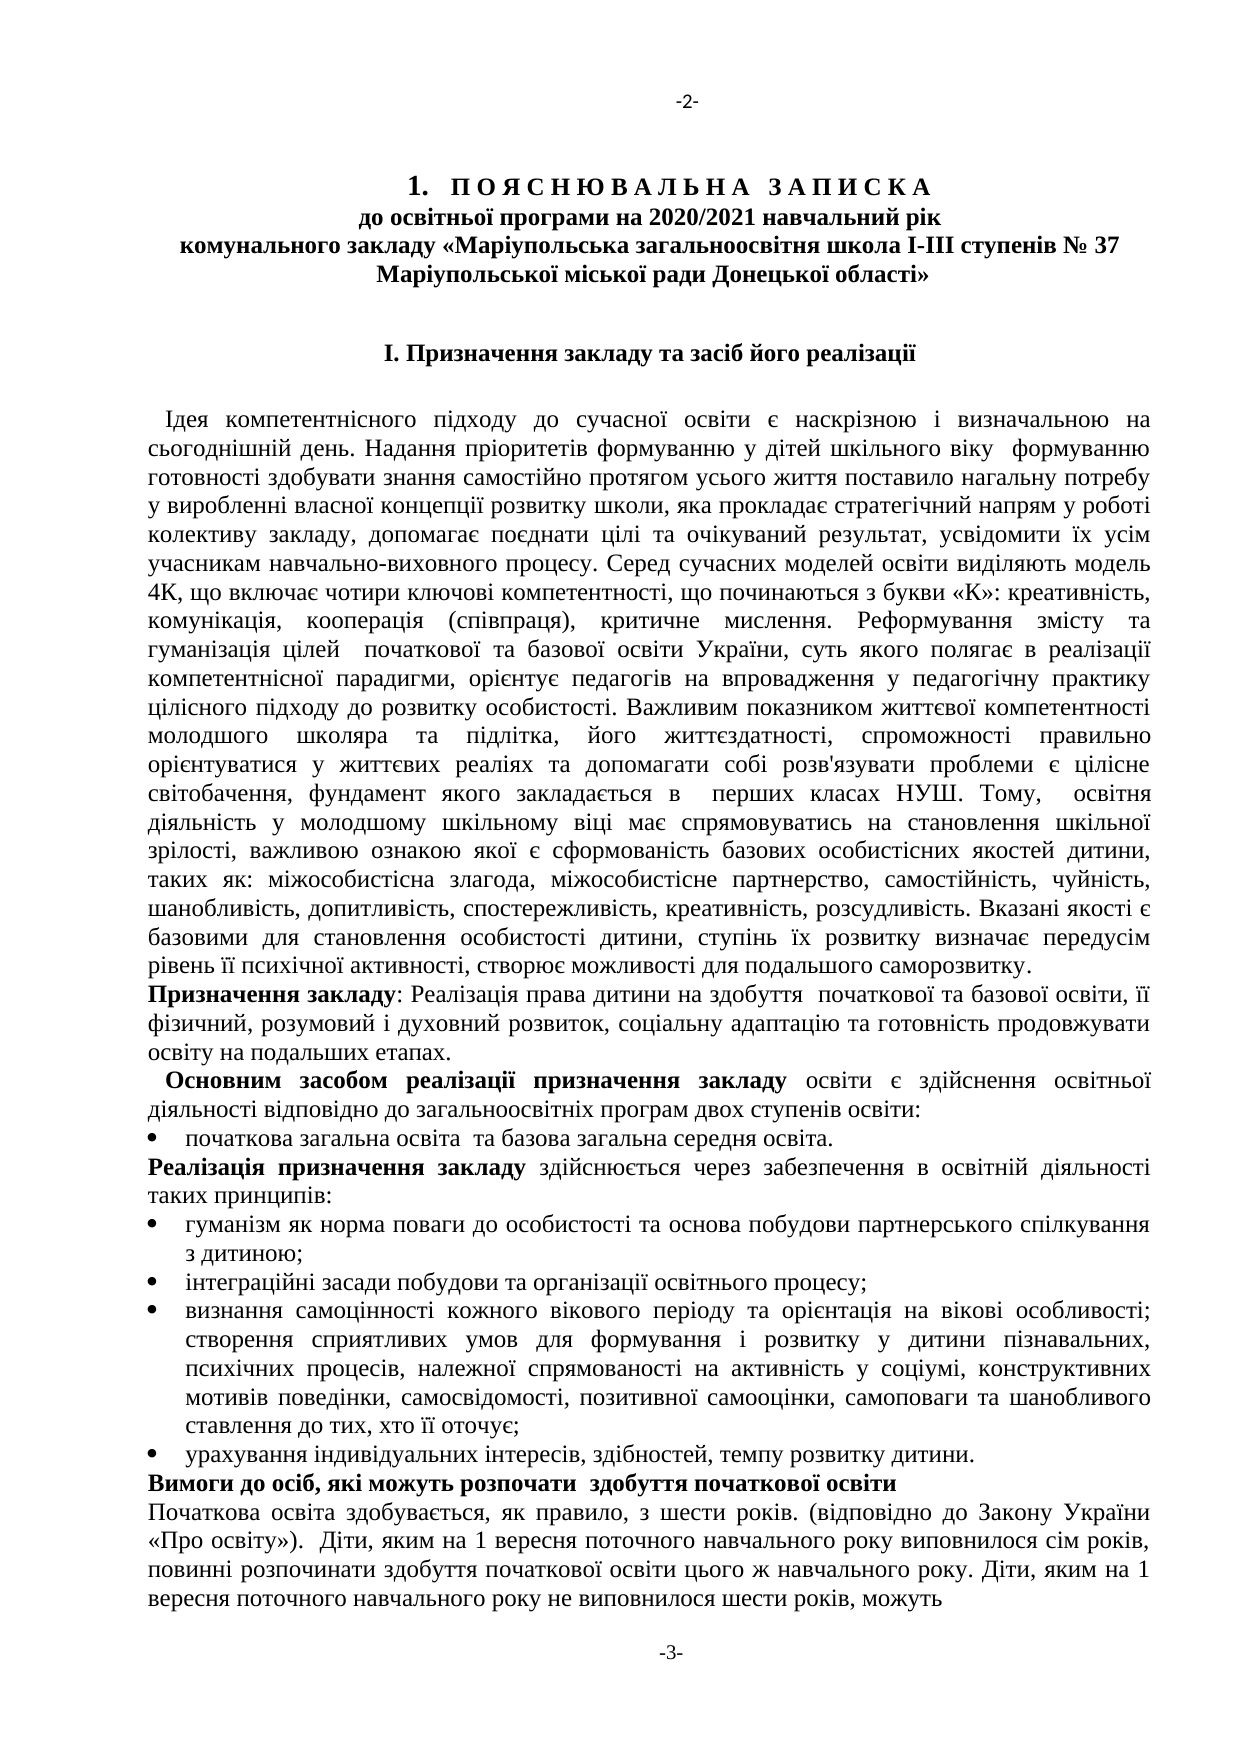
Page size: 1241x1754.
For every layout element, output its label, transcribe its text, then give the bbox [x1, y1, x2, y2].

list гуманізм як норма поваги до особистості та основа побудови партнерського спілкування з дитиною; [148, 1209, 1152, 1267]
list урахування індивідуальних інтересів, здібностей, темпу розвитку дитини. [148, 1439, 1152, 1468]
text Вимоги до осіб, які можуть розпочати здобуття початкової освіти [148, 1468, 1152, 1497]
text Маріупольської міської ради Донецької області» [148, 259, 1152, 288]
text Реалізація призначення закладу здійснюється через забезпечення в освітній діяльності таких принципів: [148, 1152, 1152, 1209]
list -3- [185, 1640, 1152, 1664]
text І. Призначення закладу та засіб його реалізації [148, 338, 1152, 367]
text комунального закладу «Маріупольська загальноосвітня школа І-ІІІ ступенів № 37 [148, 231, 1152, 259]
text Основним засобом реалізації призначення закладу освіти є здійснення освітньої діяльності відповідно до загальноосвітніх програм двох ступенів освіти: [148, 1065, 1152, 1123]
list інтеграційні засади побудови та організації освітнього процесу; [148, 1267, 1152, 1295]
list Початкова освіта здобувається, як правило, з шести років. (відповідно до Закону України «Про освіту»). Діти, яким на 1 вересня поточного навчального року виповнилося сім років, повинні розпочинати здобуття початкової освіти цього ж навчального року. Діти, яким на 1 вересня поточного навчального року не виповнилося шести років, можуть [148, 1497, 1152, 1612]
list П О Я С Н Ю В А Л Ь Н А З А П И С К А [185, 168, 1152, 202]
list визнання самоцінності кожного вікового періоду та орієнтація на вікові особливості; створення сприятливих умов для формування і розвитку у дитини пізнавальних, психічних процесів, належної спрямованості на активність у соціумі, конструктивних мотивів поведінки, самосвідомості, позитивної самооцінки, самоповаги та шанобливого ставлення до тих, хто її оточує; [148, 1295, 1152, 1439]
text до освітньої програми на 2020/2021 навчальний рік [148, 202, 1152, 231]
list початкова загальна освіта та базова загальна середня освіта. [148, 1123, 1152, 1152]
text Ідея компетентнісного підходу до сучасної освіти є наскрізною і визначальною на сьогоднішній день. Надання пріоритетів формуванню у дітей шкільного віку формуванню готовності здобувати знання самостійно протягом усього життя поставило нагальну потребу у виробленні власної концепції розвитку школи, яка прокладає стратегічний напрям у роботі колективу закладу, допомагає поєднати цілі та очікуваний результат, усвідомити їх усім учасникам навчально-виховного процесу. Серед сучасних моделей освіти виділяють модель 4К, що включає чотири ключові компетентності, що починаються з букви «К»: креативність, комунікація, кооперація (співпраця), критичне мислення. Реформування змісту та гуманізація цілей початкової та базової освіти України, суть якого полягає в реалізації компетентнісної парадигми, орієнтує педагогів на впровадження у педагогічну практику цілісного підходу до розвитку особистості. Важливим показником життєвої компетентності молодшого школяра та підлітка, його життєздатності, спроможності правильно орієнтуватися у життєвих реаліях та допомагати собі розв'язувати проблеми є цілісне світобачення, фундамент якого закладається в перших класах НУШ. Тому, освітня діяльність у молодшому шкільному віці має спрямовуватись на становлення шкільної зрілості, важливою ознакою якої є сформованість базових особистісних якостей дитини, таких як: міжособистісна злагода, міжособистісне партнерство, самостійність, чуйність, шанобливість, допитливість, спостережливість, креативність, розсудливість. Вказані якості є базовими для становлення особистості дитини, ступінь їх розвитку визначає передусім рівень її психічної активності, створює можливості для подальшого саморозвитку. [148, 404, 1152, 979]
text Призначення закладу: Реалізація права дитини на здобуття початкової та базової освіти, її фізичний, розумовий і духовний розвиток, соціальну адаптацію та готовність продовжувати освіту на подальших етапах. [148, 979, 1152, 1065]
text -2- [223, 89, 1152, 114]
